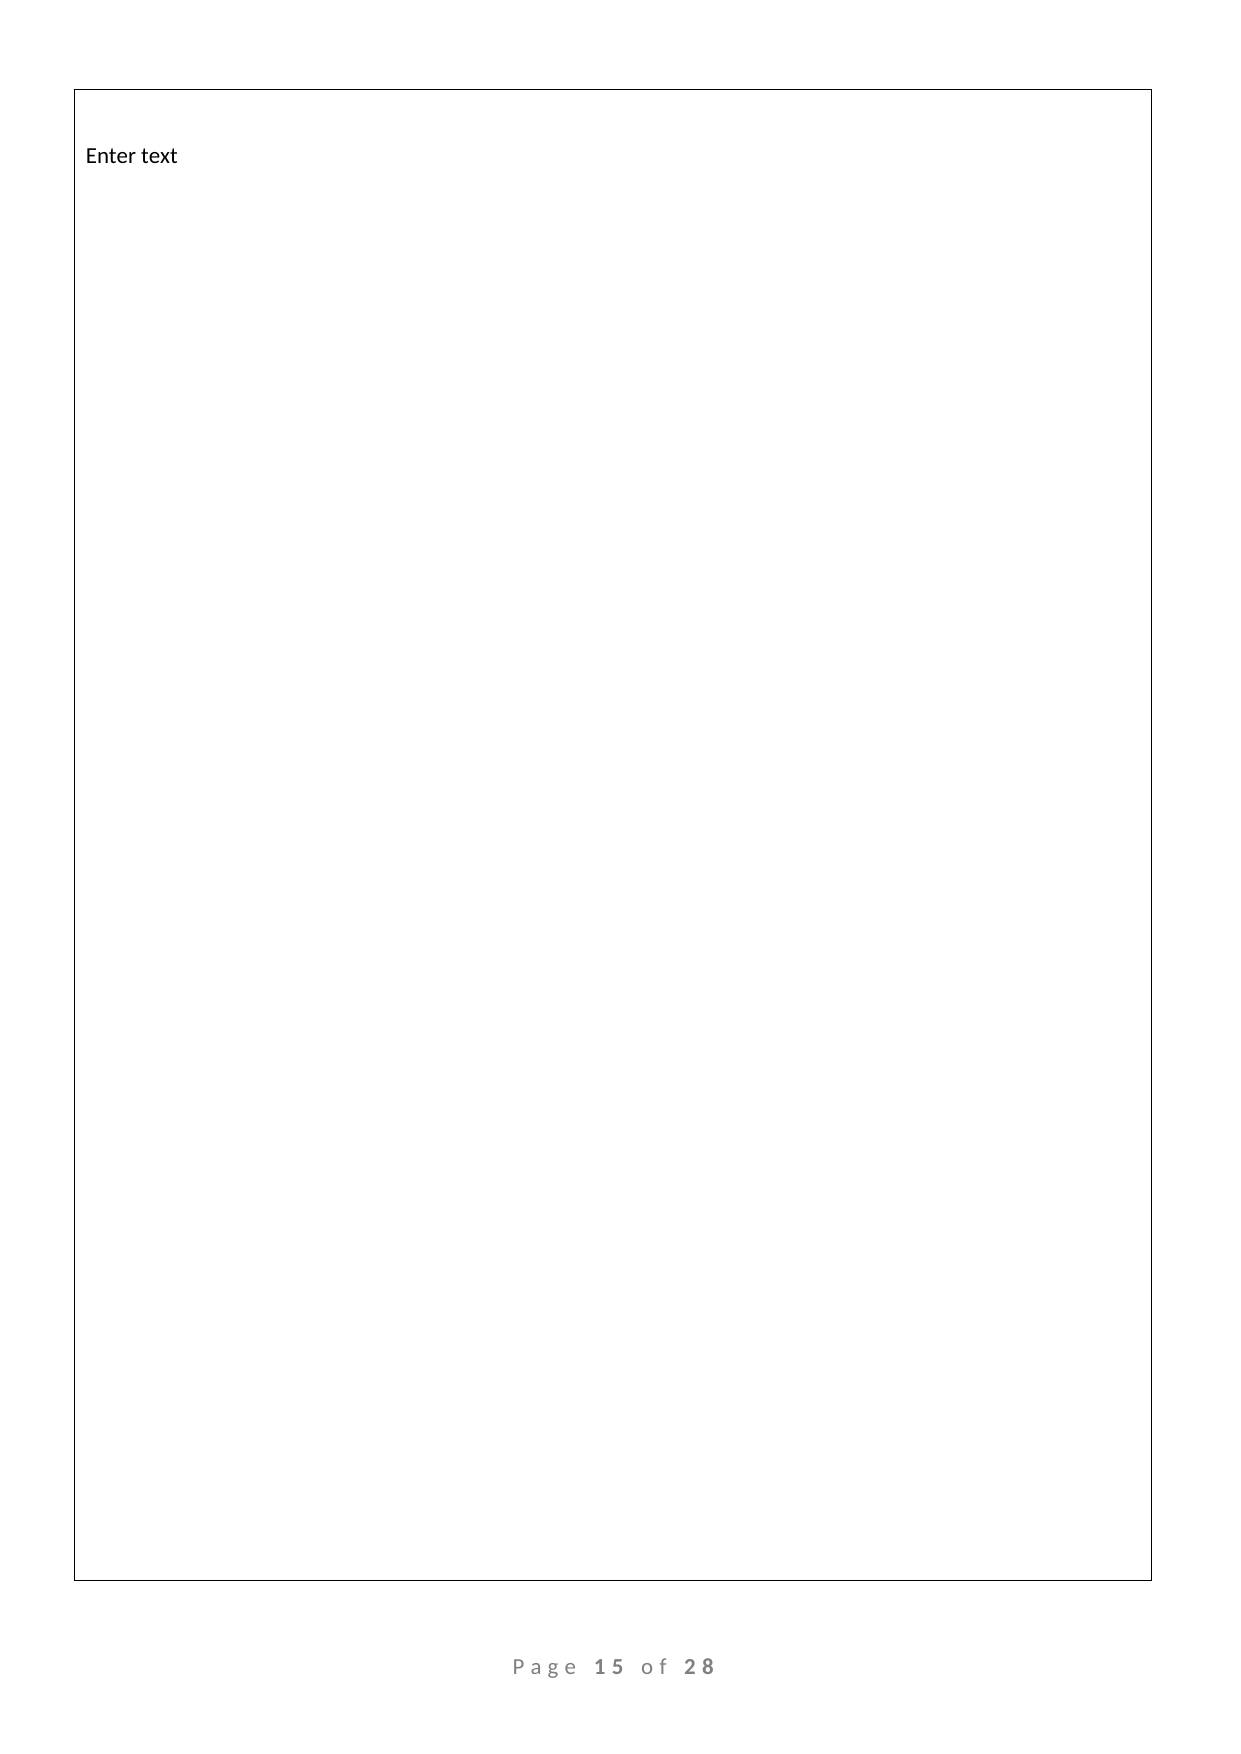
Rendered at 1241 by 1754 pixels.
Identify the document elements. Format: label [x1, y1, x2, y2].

table_cell [75, 90, 1151, 1580]
